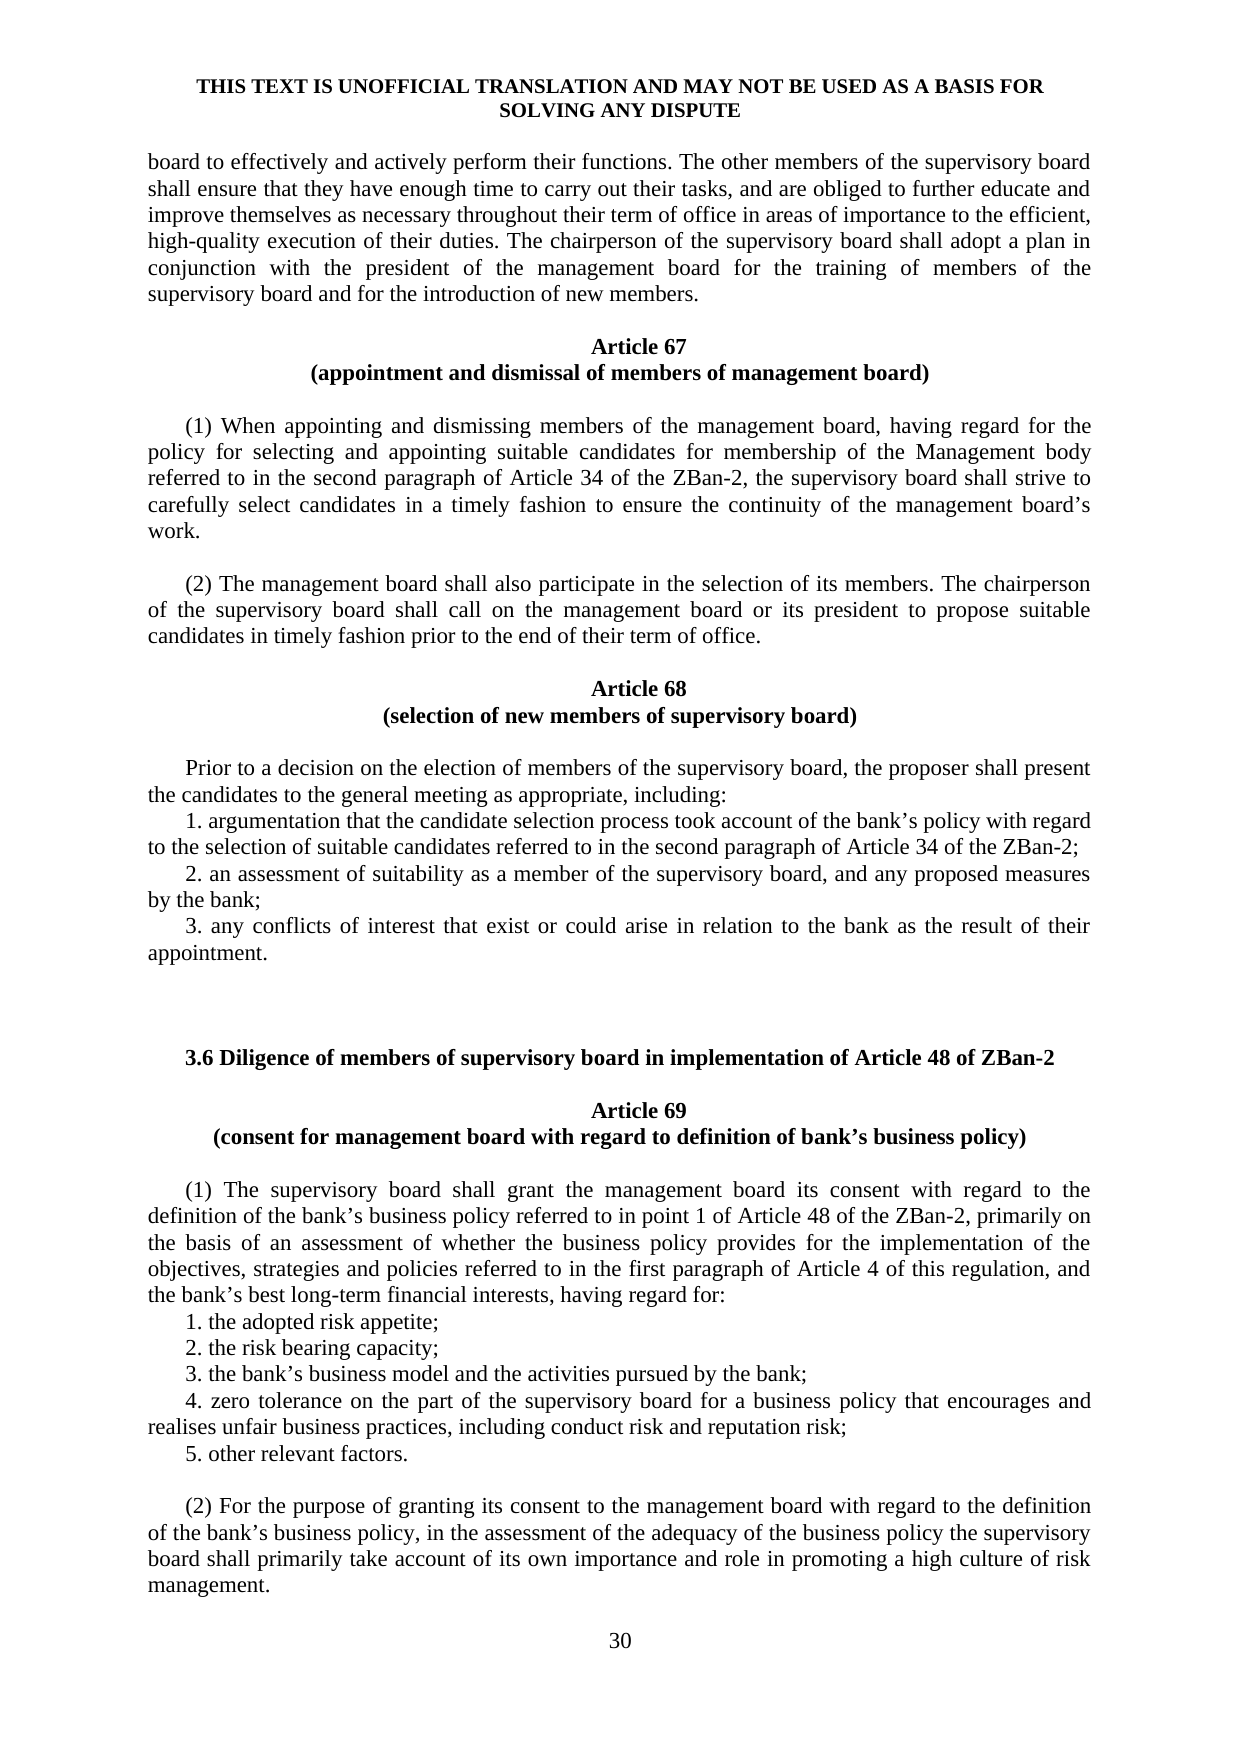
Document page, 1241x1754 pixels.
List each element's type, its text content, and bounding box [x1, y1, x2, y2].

text (selection of new members of supervisory board) [148, 702, 1093, 728]
text 2. the risk bearing capacity; [148, 1334, 1093, 1361]
text Prior to a decision on the election of members of the supervisory board, the proposer shall present the candidates to the general meeting as appropriate, including: [148, 754, 1093, 807]
list Article 68 [148, 675, 1093, 702]
text 1. argumentation that the candidate selection process took account of the bank’s policy with regard to the selection of suitable candidates referred to in the second paragraph of Article 34 of the ZBan-2; [148, 807, 1093, 860]
text (appointment and dismissal of members of management board) [148, 359, 1093, 385]
text 1. the adopted risk appetite; [148, 1308, 1093, 1334]
text (2) The management board shall also participate in the selection of its members. The chairperson of the supervisory board shall call on the management board or its president to propose suitable candidates in timely fashion prior to the end of their term of office. [148, 570, 1093, 649]
text (1) The supervisory board shall grant the management board its consent with regard to the definition of the bank’s business policy referred to in point 1 of Article 48 of the ZBan-2, primarily on the basis of an assessment of whether the business policy provides for the implementation of the objectives, strategies and policies referred to in the first paragraph of Article 4 of this regulation, and the bank’s best long-term financial interests, having regard for: [148, 1176, 1093, 1308]
text 5. other relevant factors. [148, 1439, 1093, 1466]
text 4. zero tolerance on the part of the supervisory board for a business policy that encourages and realises unfair business practices, including conduct risk and reputation risk; [148, 1387, 1093, 1439]
text (2) For the purpose of granting its consent to the management board with regard to the definition of the bank’s business policy, in the assessment of the adequacy of the business policy the supervisory board shall primarily take account of its own importance and role in promoting a high culture of risk management. [148, 1492, 1093, 1598]
text 2. an assessment of suitability as a member of the supervisory board, and any proposed measures by the bank; [148, 860, 1093, 912]
text 3.6 Diligence of members of supervisory board in implementation of Article 48 of ZBan-2 [148, 1044, 1093, 1071]
text 3. the bank’s business model and the activities pursued by the bank; [148, 1361, 1093, 1387]
list Article 67 [148, 333, 1093, 359]
text (consent for management board with regard to definition of bank’s business policy) [148, 1123, 1093, 1150]
list Article 69 [148, 1097, 1093, 1123]
text 3. any conflicts of interest that exist or could arise in relation to the bank as the result of their appointment. [148, 912, 1093, 965]
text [148, 148, 1093, 306]
text (1) When appointing and dismissing members of the management board, having regard for the policy for selecting and appointing suitable candidates for membership of the Management body referred to in the second paragraph of Article 34 of the ZBan-2, the supervisory board shall strive to carefully select candidates in a timely fashion to ensure the continuity of the management board’s work. [148, 412, 1093, 543]
